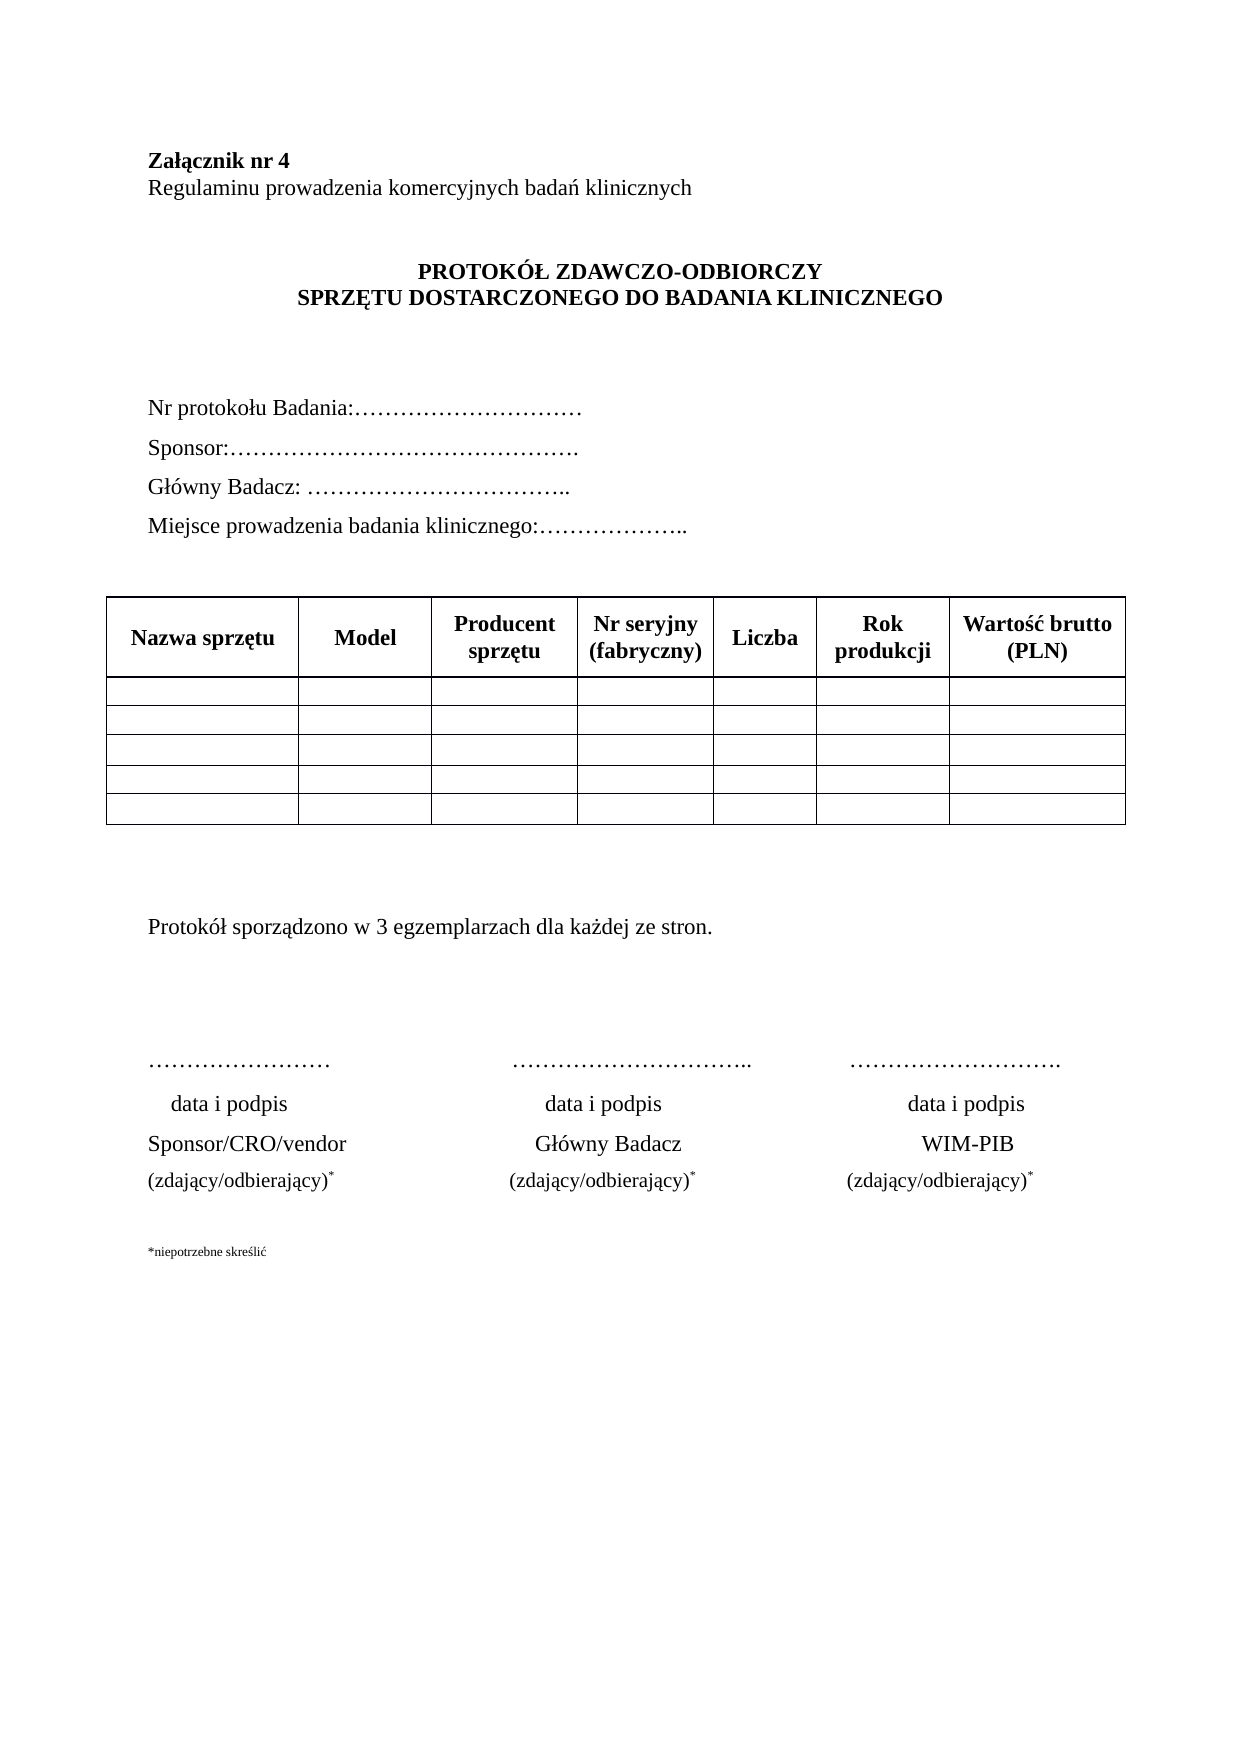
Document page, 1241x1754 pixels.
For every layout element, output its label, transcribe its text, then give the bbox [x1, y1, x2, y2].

table_cell [299, 706, 431, 734]
table_cell [107, 678, 298, 705]
text PROTOKÓŁ ZDAWCZO-ODBIORCZY [148, 258, 1093, 284]
table_cell [950, 735, 1125, 764]
table_cell [714, 794, 816, 824]
table_cell [432, 735, 577, 764]
table_cell [578, 735, 713, 764]
table_cell [817, 794, 949, 824]
table_header Nazwa sprzętu [107, 598, 298, 676]
table_cell [714, 706, 816, 734]
table_cell [432, 794, 577, 824]
text Załącznik nr 4 [148, 148, 1093, 174]
table_header Model [299, 598, 431, 676]
table_cell [950, 706, 1125, 734]
text Protokół sporządzono w 3 egzemplarzach dla każdej ze stron. [148, 913, 1093, 939]
table_cell [950, 678, 1125, 705]
text Regulaminu prowadzenia komercyjnych badań klinicznych [148, 174, 1093, 200]
text SPRZĘTU DOSTARCZONEGO DO BADANIA KLINICZNEGO [148, 284, 1093, 310]
table_cell [578, 678, 713, 705]
table_cell [432, 706, 577, 734]
table_cell [817, 735, 949, 764]
table_header Producent sprzętu [432, 598, 577, 676]
table_header Wartość brutto (PLN) [950, 598, 1125, 676]
table_cell [107, 794, 298, 824]
table_cell [107, 766, 298, 793]
table_cell [299, 794, 431, 824]
table_cell [714, 735, 816, 764]
table_cell [299, 735, 431, 764]
table_cell [432, 766, 577, 793]
table_cell [107, 706, 298, 734]
table_cell [107, 735, 298, 764]
text data i podpis data i podpis data i podpis Sponsor/CRO/vendor Główny Badacz WIM-PIB (zdający/odbierający)* (zdający/odbierający)* (zdający/odbierający)* [148, 1090, 1093, 1192]
table_cell [950, 794, 1125, 824]
table_cell [578, 766, 713, 793]
table_cell [578, 706, 713, 734]
table_header Rok produkcji [817, 598, 949, 676]
table_header Nr seryjny (fabryczny) [578, 598, 713, 676]
text Główny Badacz: …………………………….. [148, 473, 1093, 499]
text Nr protokołu Badania:………………………… [148, 394, 1093, 421]
table_cell [578, 794, 713, 824]
text …………………… ………………………….. ………………………. [148, 1046, 1093, 1072]
text *niepotrzebne skreślić [148, 1244, 1093, 1270]
table_cell [714, 766, 816, 793]
text Miejsce prowadzenia badania klinicznego:……………….. [148, 513, 1093, 539]
table_cell [714, 678, 816, 705]
text Sponsor:………………………………………. [148, 434, 1093, 460]
table_cell [817, 766, 949, 793]
table_cell [950, 766, 1125, 793]
table_cell [299, 678, 431, 705]
table_cell [817, 706, 949, 734]
table_cell [817, 678, 949, 705]
table_cell [432, 678, 577, 705]
table_header Liczba [714, 598, 816, 676]
table_cell [299, 766, 431, 793]
